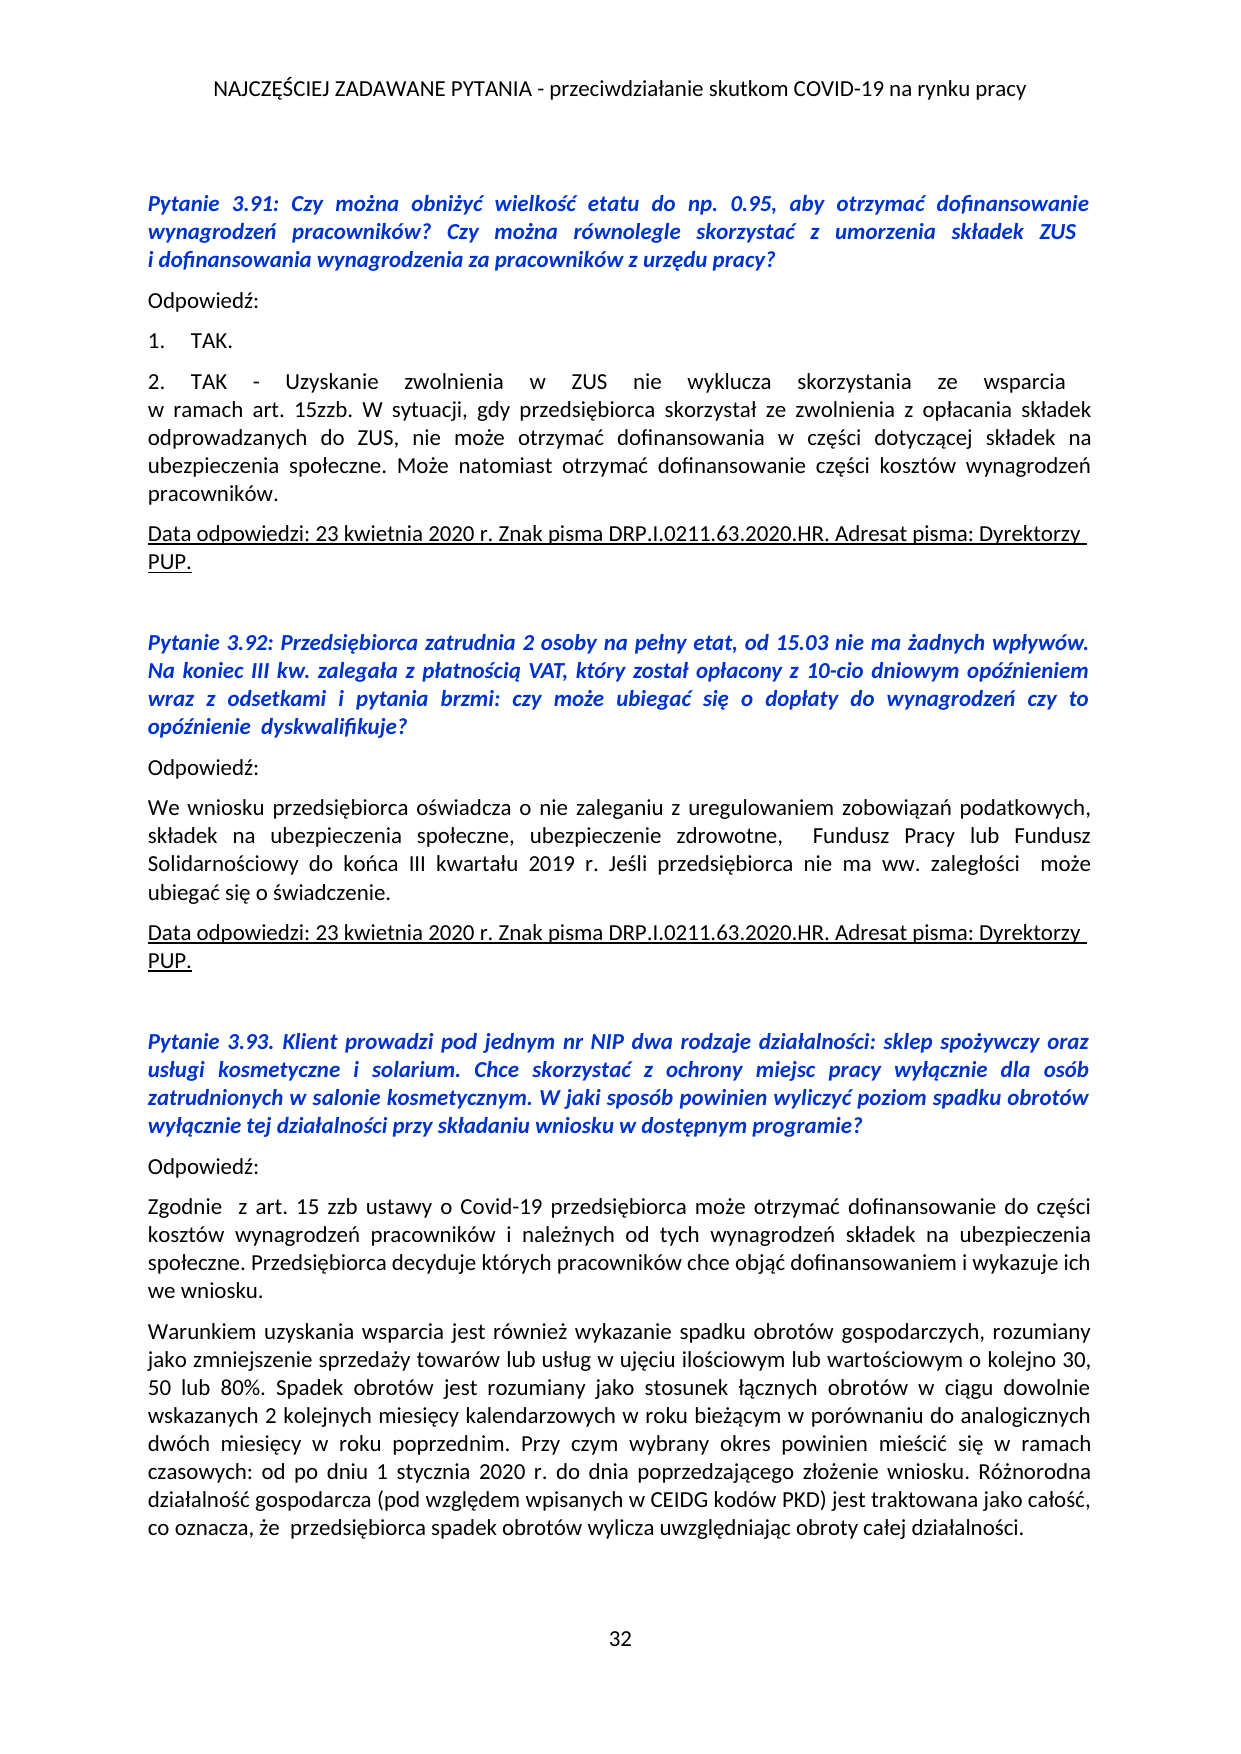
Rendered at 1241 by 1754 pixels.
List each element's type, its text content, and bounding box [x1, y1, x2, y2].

text Pytanie 3.91: Czy można obniżyć wielkość etatu do np. 0.95, aby otrzymać dofinansowanie wynagrodzeń pracowników? Czy można równolegle skorzystać z umorzenia składek ZUS i dofinansowania wynagrodzenia za pracowników z urzędu pracy? [148, 189, 1093, 273]
text Zgodnie z art. 15 zzb ustawy o Covid-19 przedsiębiorca może otrzymać dofinansowanie do części kosztów wynagrodzeń pracowników i należnych od tych wynagrodzeń składek na ubezpieczenia społeczne. Przedsiębiorca decyduje których pracowników chce objąć dofinansowaniem i wykazuje ich we wniosku. [148, 1192, 1093, 1304]
text 1. TAK. [148, 326, 1093, 354]
text 2. TAK - Uzyskanie zwolnienia w ZUS nie wyklucza skorzystania ze wsparcia w ramach art. 15zzb. W sytuacji, gdy przedsiębiorca skorzystał ze zwolnienia z opłacania składek odprowadzanych do ZUS, nie może otrzymać dofinansowania w części dotyczącej składek na ubezpieczenia społeczne. Może natomiast otrzymać dofinansowanie części kosztów wynagrodzeń pracowników. [148, 367, 1093, 507]
list Odpowiedź: [148, 286, 1093, 314]
text Pytanie 3.93. Klient prowadzi pod jednym nr NIP dwa rodzaje działalności: sklep spożywczy oraz usługi kosmetyczne i solarium. Chce skorzystać z ochrony miejsc pracy wyłącznie dla osób zatrudnionych w salonie kosmetycznym. W jaki sposób powinien wyliczyć poziom spadku obrotów wyłącznie tej działalności przy składaniu wniosku w dostępnym programie? [148, 1027, 1093, 1139]
list Odpowiedź: [148, 753, 1093, 781]
list Odpowiedź: [148, 1152, 1093, 1180]
list Data odpowiedzi: 23 kwietnia 2020 r. Znak pisma DRP.I.0211.63.2020.HR. Adresat pisma: Dyrektorzy PUP. [148, 519, 1093, 575]
text Warunkiem uzyskania wsparcia jest również wykazanie spadku obrotów gospodarczych, rozumiany jako zmniejszenie sprzedaży towarów lub usług w ujęciu ilościowym lub wartościowym o kolejno 30, 50 lub 80%. Spadek obrotów jest rozumiany jako stosunek łącznych obrotów w ciągu dowolnie wskazanych 2 kolejnych miesięcy kalendarzowych w roku bieżącym w porównaniu do analogicznych dwóch miesięcy w roku poprzednim. Przy czym wybrany okres powinien mieścić się w ramach czasowych: od po dniu 1 stycznia 2020 r. do dnia poprzedzającego złożenie wniosku. Różnorodna działalność gospodarcza (pod względem wpisanych w CEIDG kodów PKD) jest traktowana jako całość, co oznacza, że przedsiębiorca spadek obrotów wylicza uwzględniając obroty całej działalności. [148, 1317, 1093, 1541]
text Pytanie 3.92: Przedsiębiorca zatrudnia 2 osoby na pełny etat, od 15.03 nie ma żadnych wpływów. Na koniec III kw. zalegała z płatnością VAT, który został opłacony z 10-cio dniowym opóźnieniem wraz z odsetkami i pytania brzmi: czy może ubiegać się o dopłaty do wynagrodzeń czy to opóźnienie dyskwalifikuje? [148, 628, 1093, 741]
text We wniosku przedsiębiorca oświadcza o nie zaleganiu z uregulowaniem zobowiązań podatkowych, składek na ubezpieczenia społeczne, ubezpieczenie zdrowotne, Fundusz Pracy lub Fundusz Solidarnościowy do końca III kwartału 2019 r. Jeśli przedsiębiorca nie ma ww. zaległości może ubiegać się o świadczenie. [148, 793, 1093, 906]
list Data odpowiedzi: 23 kwietnia 2020 r. Znak pisma DRP.I.0211.63.2020.HR. Adresat pisma: Dyrektorzy PUP. [148, 918, 1093, 974]
